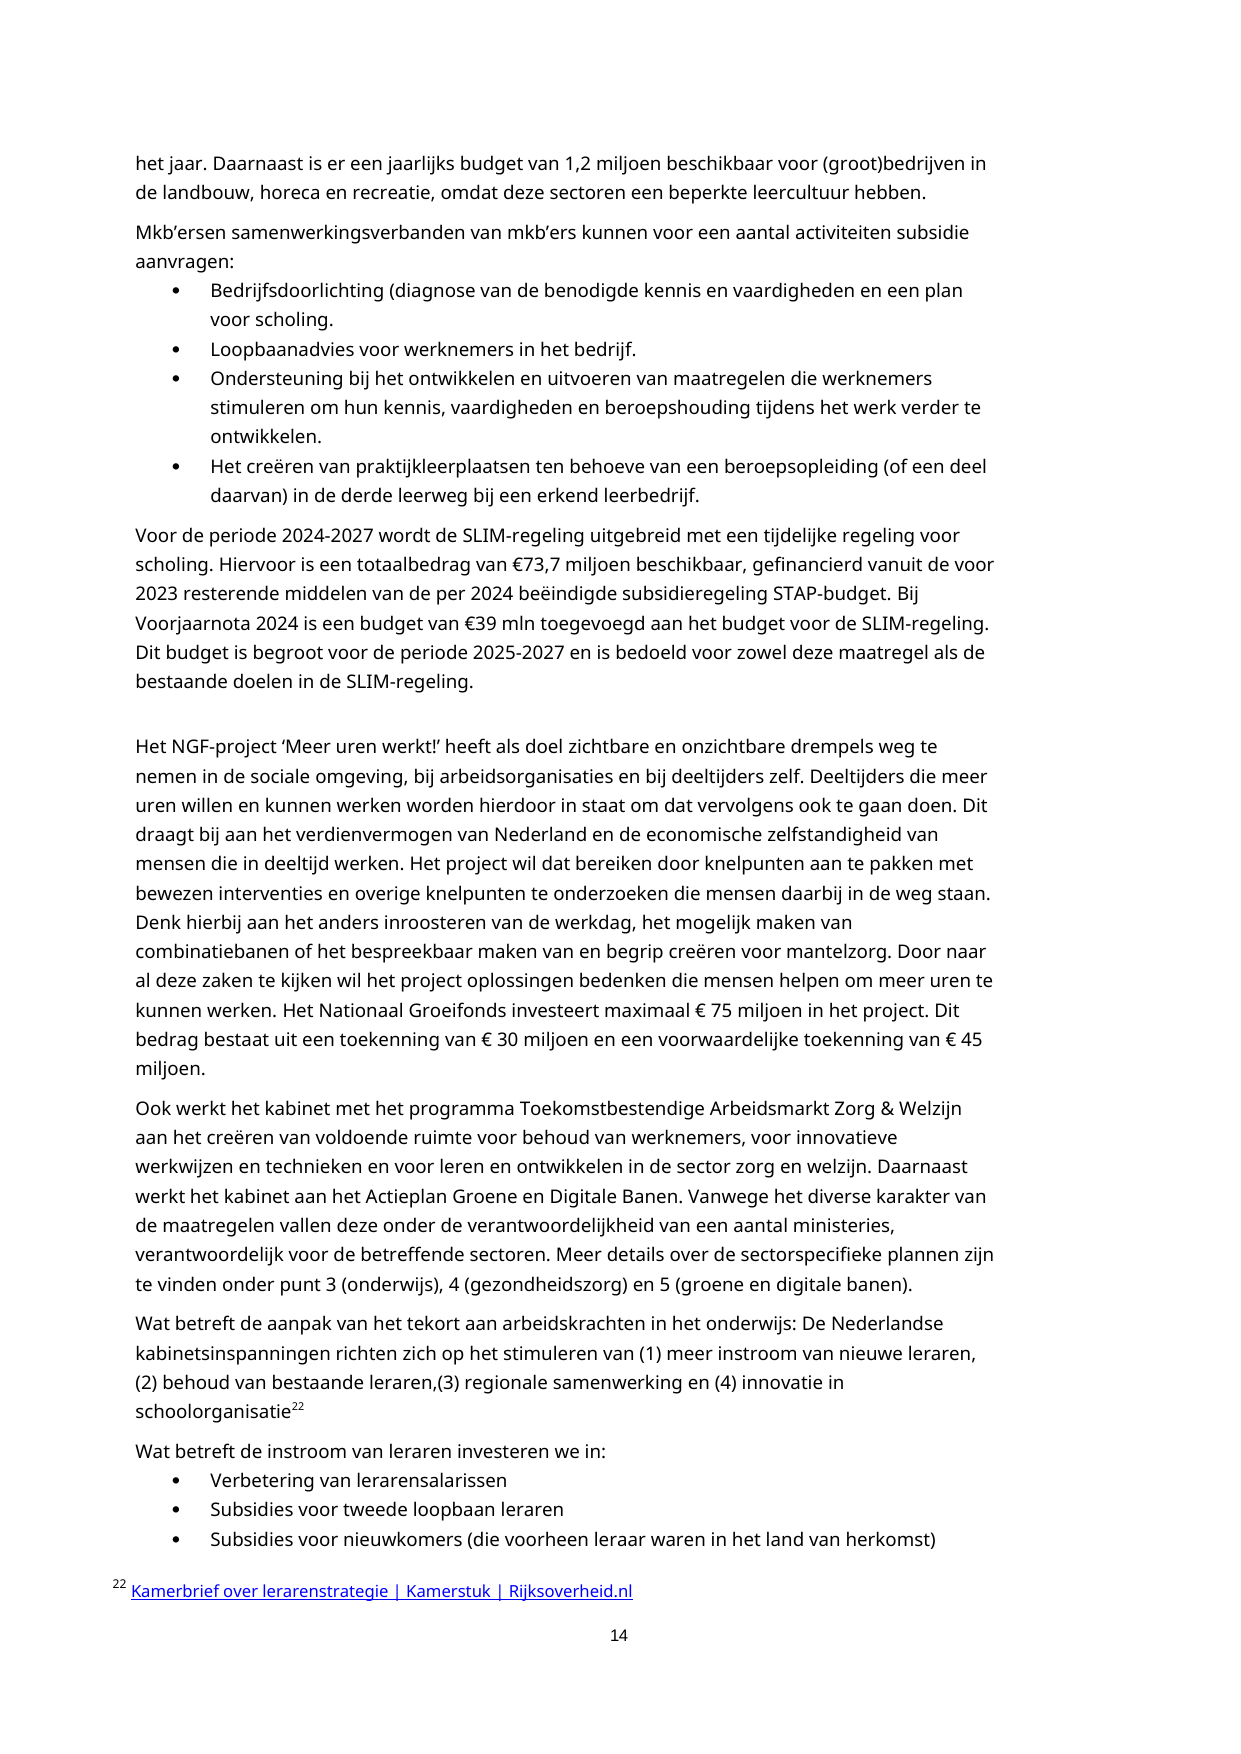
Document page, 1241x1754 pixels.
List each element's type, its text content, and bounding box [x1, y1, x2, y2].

list Verbetering van lerarensalarissen [173, 1467, 996, 1493]
text Ook werkt het kabinet met het programma Toekomstbestendige Arbeidsmarkt Zorg & Welzijn aan het creëren van voldoende ruimte voor behoud van werknemers, voor innovatieve werkwijzen en technieken en voor leren en ontwikkelen in de sector zorg en welzijn. Daarnaast werkt het kabinet aan het Actieplan Groene en Digitale Banen. Vanwege het diverse karakter van de maatregelen vallen deze onder de verantwoordelijkheid van een aantal ministeries, verantwoordelijk voor de betreffende sectoren. Meer details over de sectorspecifieke plannen zijn te vinden onder punt 3 (onderwijs), 4 (gezondheidszorg) en 5 (groene en digitale banen). [135, 1095, 996, 1296]
text Mkb’ersen samenwerkingsverbanden van mkb’ers kunnen voor een aantal activiteiten subsidie aanvragen: [135, 219, 996, 274]
list Ondersteuning bij het ontwikkelen en uitvoeren van maatregelen die werknemers stimuleren om hun kennis, vaardigheden en beroepshouding tijdens het werk verder te ontwikkelen. [173, 365, 996, 449]
list Subsidies voor nieuwkomers (die voorheen leraar waren in het land van herkomst) [173, 1526, 996, 1551]
list Loopbaanadvies voor werknemers in het bedrijf. [173, 336, 996, 362]
text Wat betreft de instroom van leraren investeren we in: [135, 1438, 996, 1464]
text Het NGF-project ‘Meer uren werkt!’ heeft als doel zichtbare en onzichtbare drempels weg te nemen in de sociale omgeving, bij arbeidsorganisaties en bij deeltijders zelf. Deeltijders die meer uren willen en kunnen werken worden hierdoor in staat om dat vervolgens ook te gaan doen. Dit draagt bij aan het verdienvermogen van Nederland en de economische zelfstandigheid van mensen die in deeltijd werken. Het project wil dat bereiken door knelpunten aan te pakken met bewezen interventies en overige knelpunten te onderzoeken die mensen daarbij in de weg staan. Denk hierbij aan het anders inroosteren van de werkdag, het mogelijk maken van combinatiebanen of het bespreekbaar maken van en begrip creëren voor mantelzorg. Door naar al deze zaken te kijken wil het project oplossingen bedenken die mensen helpen om meer uren te kunnen werken. Het Nationaal Groeifonds investeert maximaal € 75 miljoen in het project. Dit bedrag bestaat uit een toekenning van € 30 miljoen en een voorwaardelijke toekenning van € 45 miljoen. [135, 734, 996, 1081]
text Wat betreft de aanpak van het tekort aan arbeidskrachten in het onderwijs: De Nederlandse kabinetsinspanningen richten zich op het stimuleren van (1) meer instroom van nieuwe leraren, (2) behoud van bestaande leraren,(3) regionale samenwerking en (4) innovatie in schoolorganisatie [135, 1311, 996, 1424]
list Bedrijfsdoorlichting (diagnose van de benodigde kennis en vaardigheden en een plan voor scholing. [173, 277, 996, 332]
list Het creëren van praktijkleerplaatsen ten behoeve van een beroepsopleiding (of een deel daarvan) in de derde leerweg bij een erkend leerbedrijf. [173, 453, 996, 508]
list Subsidies voor tweede loopbaan leraren [173, 1497, 996, 1522]
text Voor de periode 2024-2027 wordt de SLIM-regeling uitgebreid met een tijdelijke regeling voor scholing. Hiervoor is een totaalbedrag van €73,7 miljoen beschikbaar, gefinancierd vanuit de voor 2023 resterende middelen van de per 2024 beëindigde subsidieregeling STAP-budget. Bij Voorjaarnota 2024 is een budget van €39 mln toegevoegd aan het budget voor de SLIM-regeling. Dit budget is begroot voor de periode 2025-2027 en is bedoeld voor zowel deze maatregel als de bestaande doelen in de SLIM-regeling. [135, 522, 996, 694]
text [135, 150, 996, 205]
